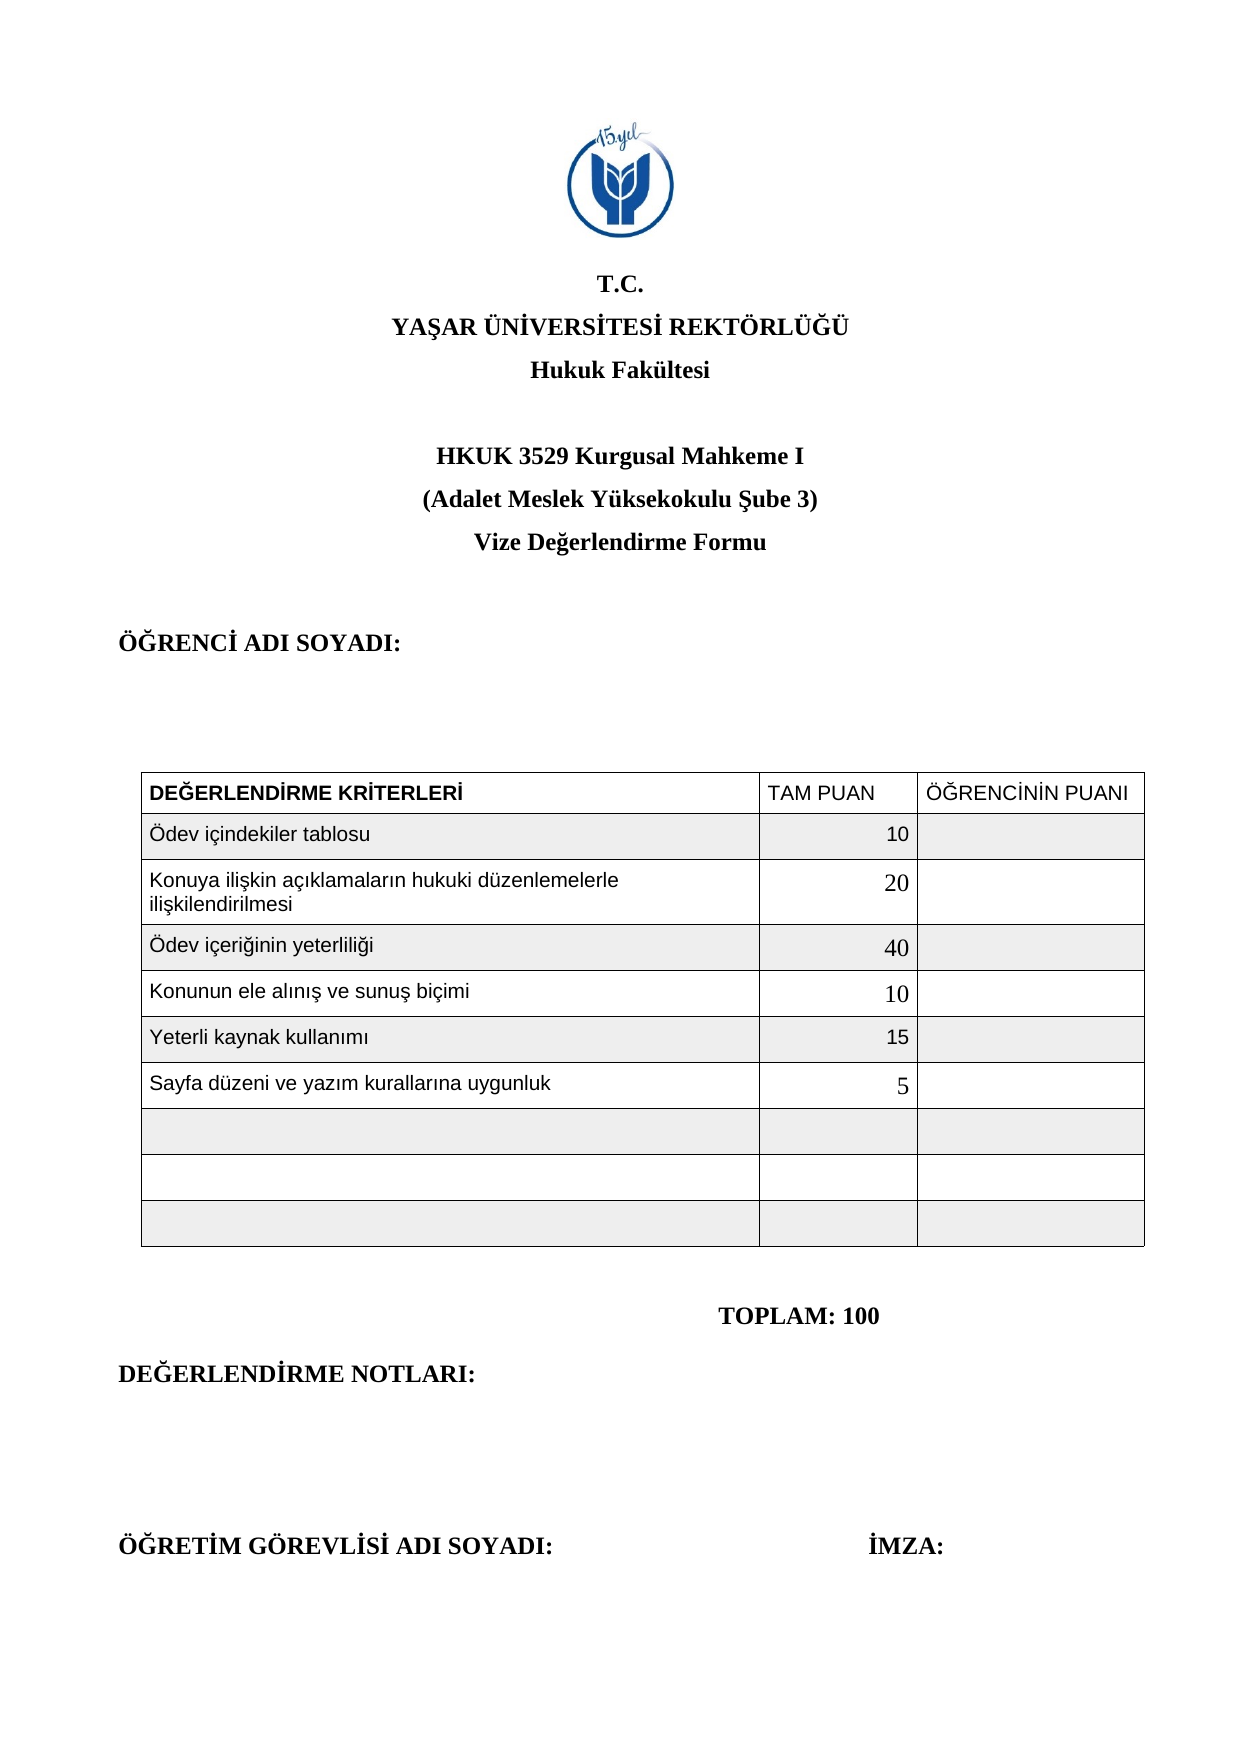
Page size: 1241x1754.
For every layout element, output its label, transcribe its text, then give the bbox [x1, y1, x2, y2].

table_cell [142, 1155, 759, 1200]
table_cell [918, 1109, 1144, 1154]
text Vize Değerlendirme Formu [118, 527, 1122, 556]
table_cell [918, 1017, 1144, 1062]
text ÖĞRENCİ ADI SOYADI: [118, 628, 1122, 657]
text YAŞAR ÜNİVERSİTESİ REKTÖRLÜĞÜ [118, 312, 1122, 341]
table_cell 10 [760, 971, 917, 1016]
table_cell Konuya ilişkin açıklamaların hukuki düzenlemelerle ilişkilendirilmesi [142, 860, 759, 924]
table_cell [918, 971, 1144, 1016]
text DEĞERLENDİRME NOTLARI: [118, 1359, 1122, 1387]
picture [563, 118, 677, 240]
table_cell 10 [760, 814, 917, 859]
table_header DEĞERLENDİRME KRİTERLERİ [142, 773, 759, 813]
table_cell Ödev içindekiler tablosu [142, 814, 759, 859]
text Hukuk Fakültesi [118, 355, 1122, 384]
text HKUK 3529 Kurgusal Mahkeme I [118, 441, 1122, 470]
text ÖĞRETİM GÖREVLİSİ ADI SOYADI: İMZA: [118, 1531, 1122, 1560]
table_header ÖĞRENCİNİN PUANI [918, 773, 1144, 813]
table_cell [918, 925, 1144, 970]
table_cell [760, 1109, 917, 1154]
table_cell Yeterli kaynak kullanımı [142, 1017, 759, 1062]
table_cell [918, 1063, 1144, 1108]
table_cell 5 [760, 1063, 917, 1108]
table_cell [918, 1155, 1144, 1200]
table_header TAM PUAN [760, 773, 917, 813]
table_cell [918, 814, 1144, 859]
text T.C. [118, 269, 1122, 297]
table_cell 20 [760, 860, 917, 924]
table_cell 15 [760, 1017, 917, 1062]
table_cell [760, 1155, 917, 1200]
text (Adalet Meslek Yüksekokulu Şube 3) [118, 484, 1122, 513]
table_cell [918, 1201, 1144, 1246]
table_cell 40 [760, 925, 917, 970]
table_cell [142, 1201, 759, 1246]
table_cell Konunun ele alınış ve sunuş biçimi [142, 971, 759, 1016]
table_cell Sayfa düzeni ve yazım kurallarına uygunluk [142, 1063, 759, 1108]
text TOPLAM: 100 [118, 1301, 1122, 1330]
table_cell [142, 1109, 759, 1154]
table_cell [918, 860, 1144, 924]
table_cell [760, 1201, 917, 1246]
table_cell Ödev içeriğinin yeterliliği [142, 925, 759, 970]
